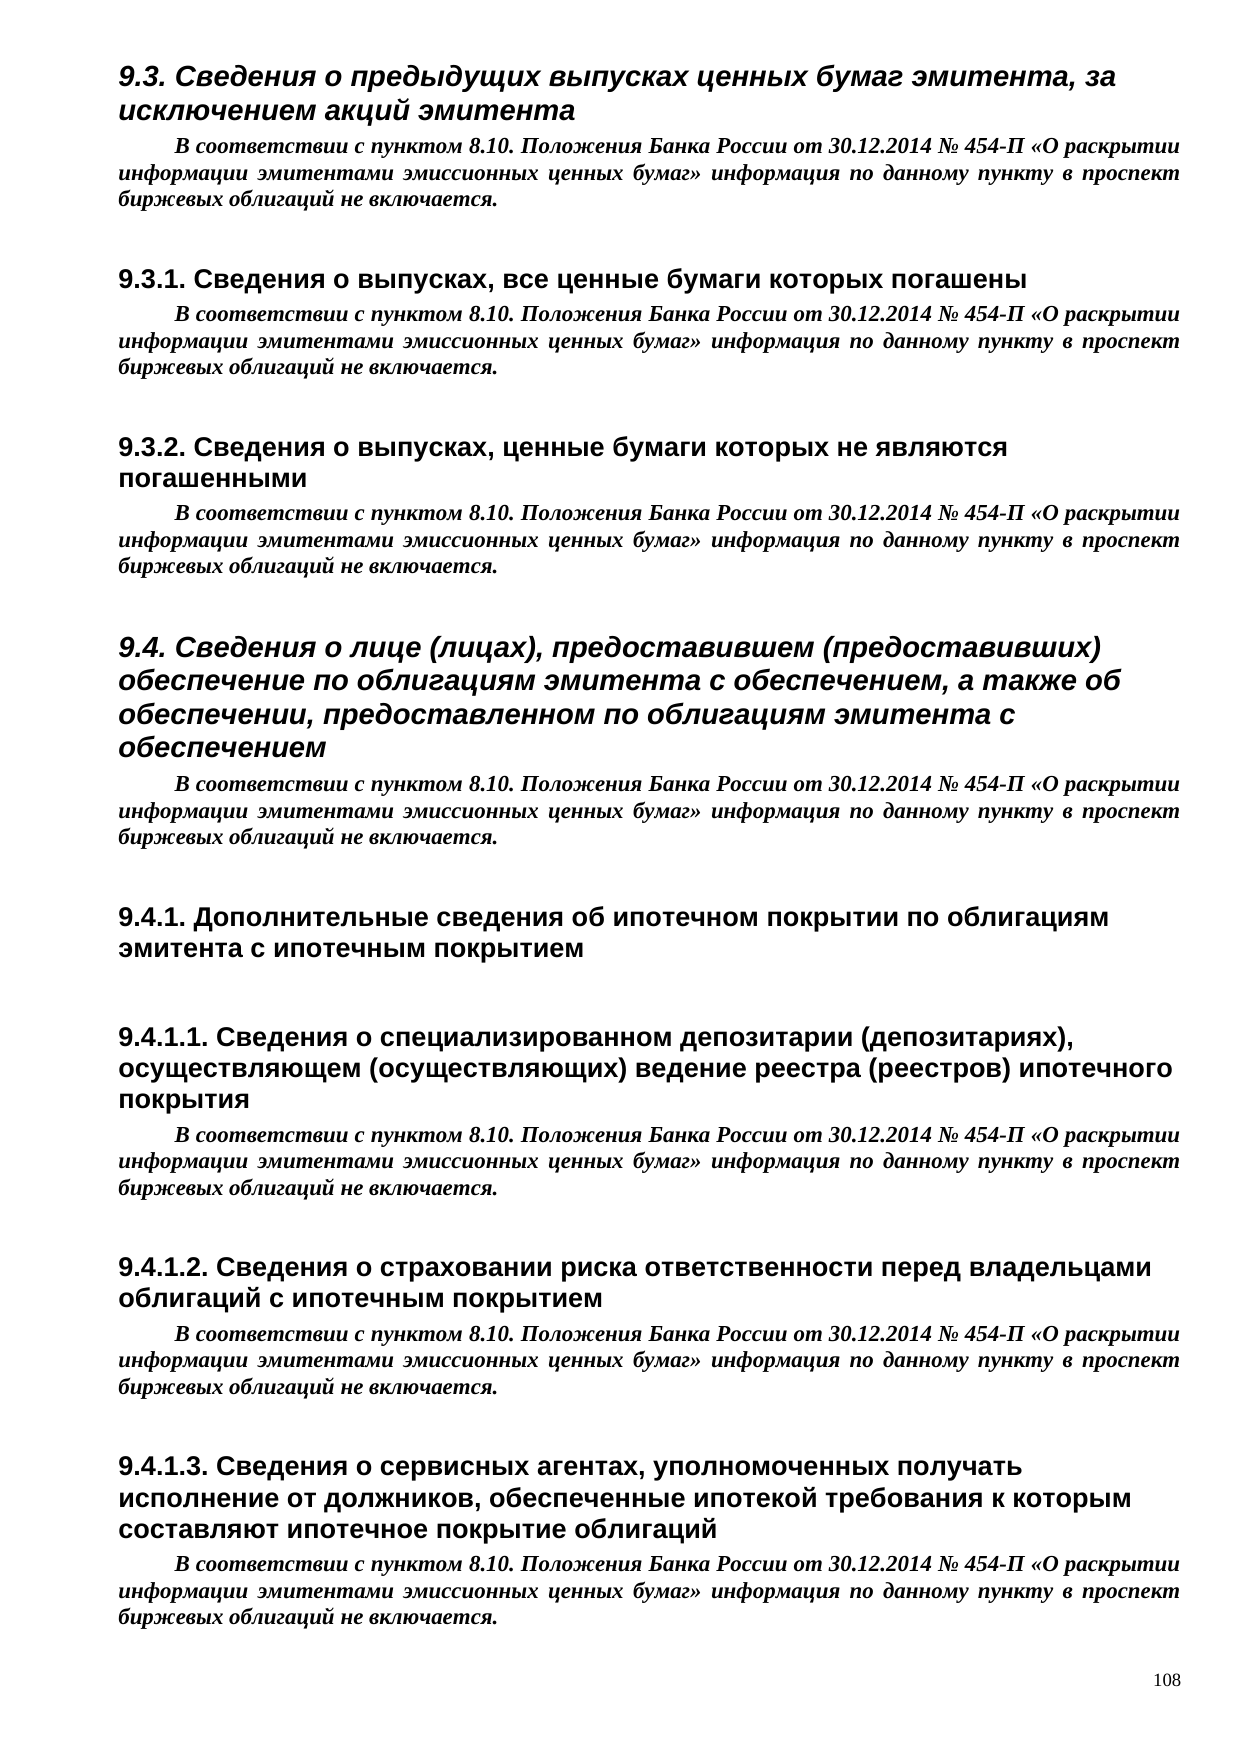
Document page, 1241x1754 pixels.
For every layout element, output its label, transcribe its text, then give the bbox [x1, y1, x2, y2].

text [118, 1550, 1181, 1629]
subtitle 9.4.1. Дополнительные сведения об ипотечном покрытии по облигациям эмитента с ипотечным покрытием [118, 901, 1181, 963]
subtitle 9.3. Сведения о предыдущих выпусках ценных бумаг эмитента, за исключением акций эмитента [118, 59, 1181, 126]
subtitle 9.3.1. Сведения о выпусках, все ценные бумаги которых погашены [118, 263, 1181, 294]
subtitle 9.4.1.3. Сведения о сервисных агентах, уполномоченных получать исполнение от должников, обеспеченные ипотекой требования к которым составляют ипотечное покрытие облигаций [118, 1450, 1181, 1544]
subtitle 9.4.1.2. Сведения о страховании риска ответственности перед владельцами облигаций с ипотечным покрытием [118, 1251, 1181, 1314]
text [118, 132, 1181, 211]
subtitle 9.4. Сведения о лице (лицах), предоставившем (предоставивших) обеспечение по облигациям эмитента с обеспечением, а также об обеспечении, предоставленном по облигациям эмитента с обеспечением [118, 630, 1181, 764]
subtitle 9.4.1.1. Сведения о специализированном депозитарии (депозитариях), осуществляющем (осуществляющих) ведение реестра (реестров) ипотечного покрытия [118, 1021, 1181, 1114]
subtitle 9.3.2. Сведения о выпусках, ценные бумаги которых не являются погашенными [118, 431, 1181, 493]
